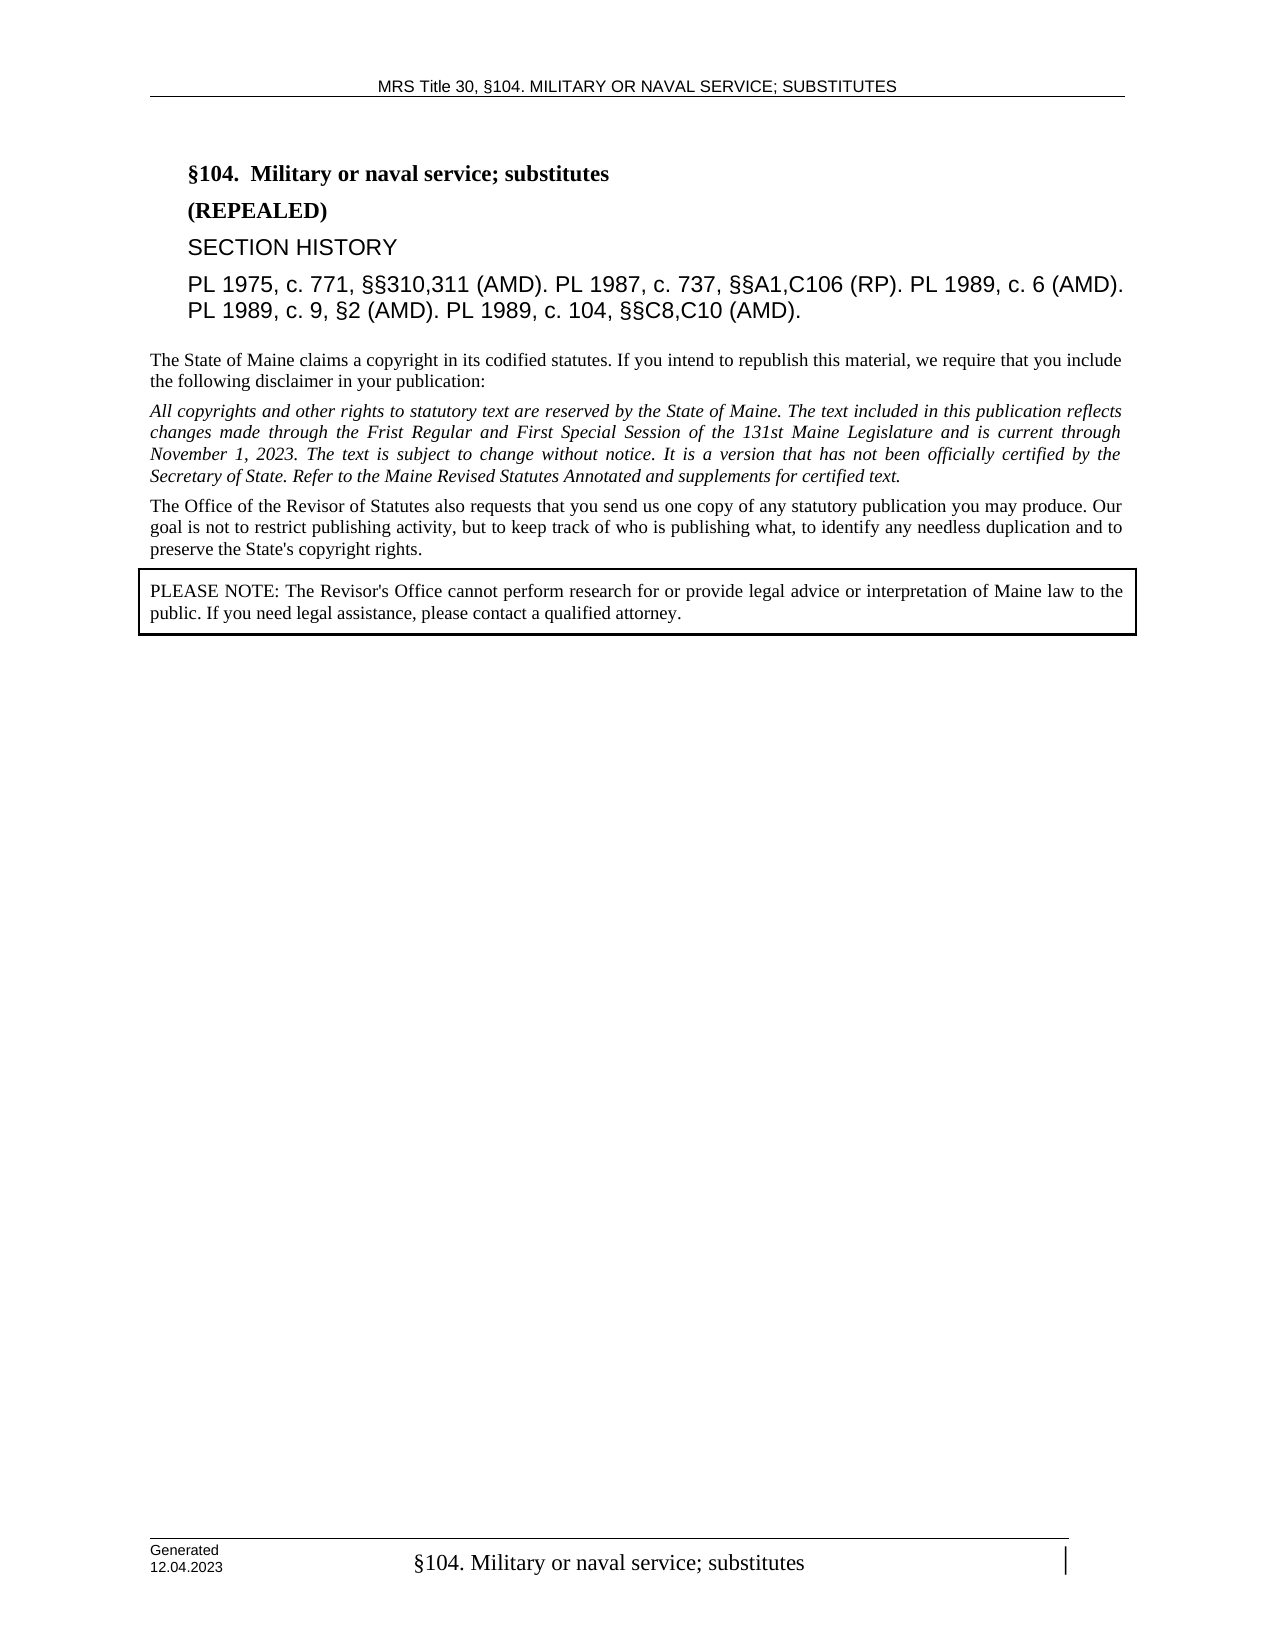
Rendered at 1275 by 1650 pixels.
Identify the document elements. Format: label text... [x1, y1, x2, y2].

text All copyrights and other rights to statutory text are reserved by the State of Maine. The text included in this publication reflects changes made through the Frist Regular and First Special Session of the 131st Maine Legislature and is current through November 1, 2023 . The text is subject to change without notice. It is a version that has not been officially certified by the Secretary of State. Refer to the Maine Revised Statutes Annotated and supplements for certified text. [150, 400, 1125, 486]
text The State of Maine claims a copyright in its codified statutes. If you intend to republish this material, we require that you include the following disclaimer in your publication: [150, 348, 1125, 392]
text SECTION HISTORY [187, 234, 1125, 260]
text §104. Military or naval service; substitutes [187, 160, 1125, 187]
text (REPEALED) [187, 197, 1125, 223]
text The Office of the Revisor of Statutes also requests that you send us one copy of any statutory publication you may produce. Our goal is not to restrict publishing activity, but to keep track of who is publishing what, to identify any needless duplication and to preserve the State's copyright rights. [150, 494, 1125, 559]
text PL 1975, c. 771, §§310,311 (AMD). PL 1987, c. 737, §§A1,C106 (RP). PL 1989, c. 6 (AMD). PL 1989, c. 9, §2 (AMD). PL 1989, c. 104, §§C8,C10 (AMD). [187, 271, 1125, 323]
text PLEASE NOTE: The Revisor's Office cannot perform research for or provide legal advice or interpretation of Maine law to the public. If you need legal assistance, please contact a qualified attorney. [140, 570, 1135, 633]
